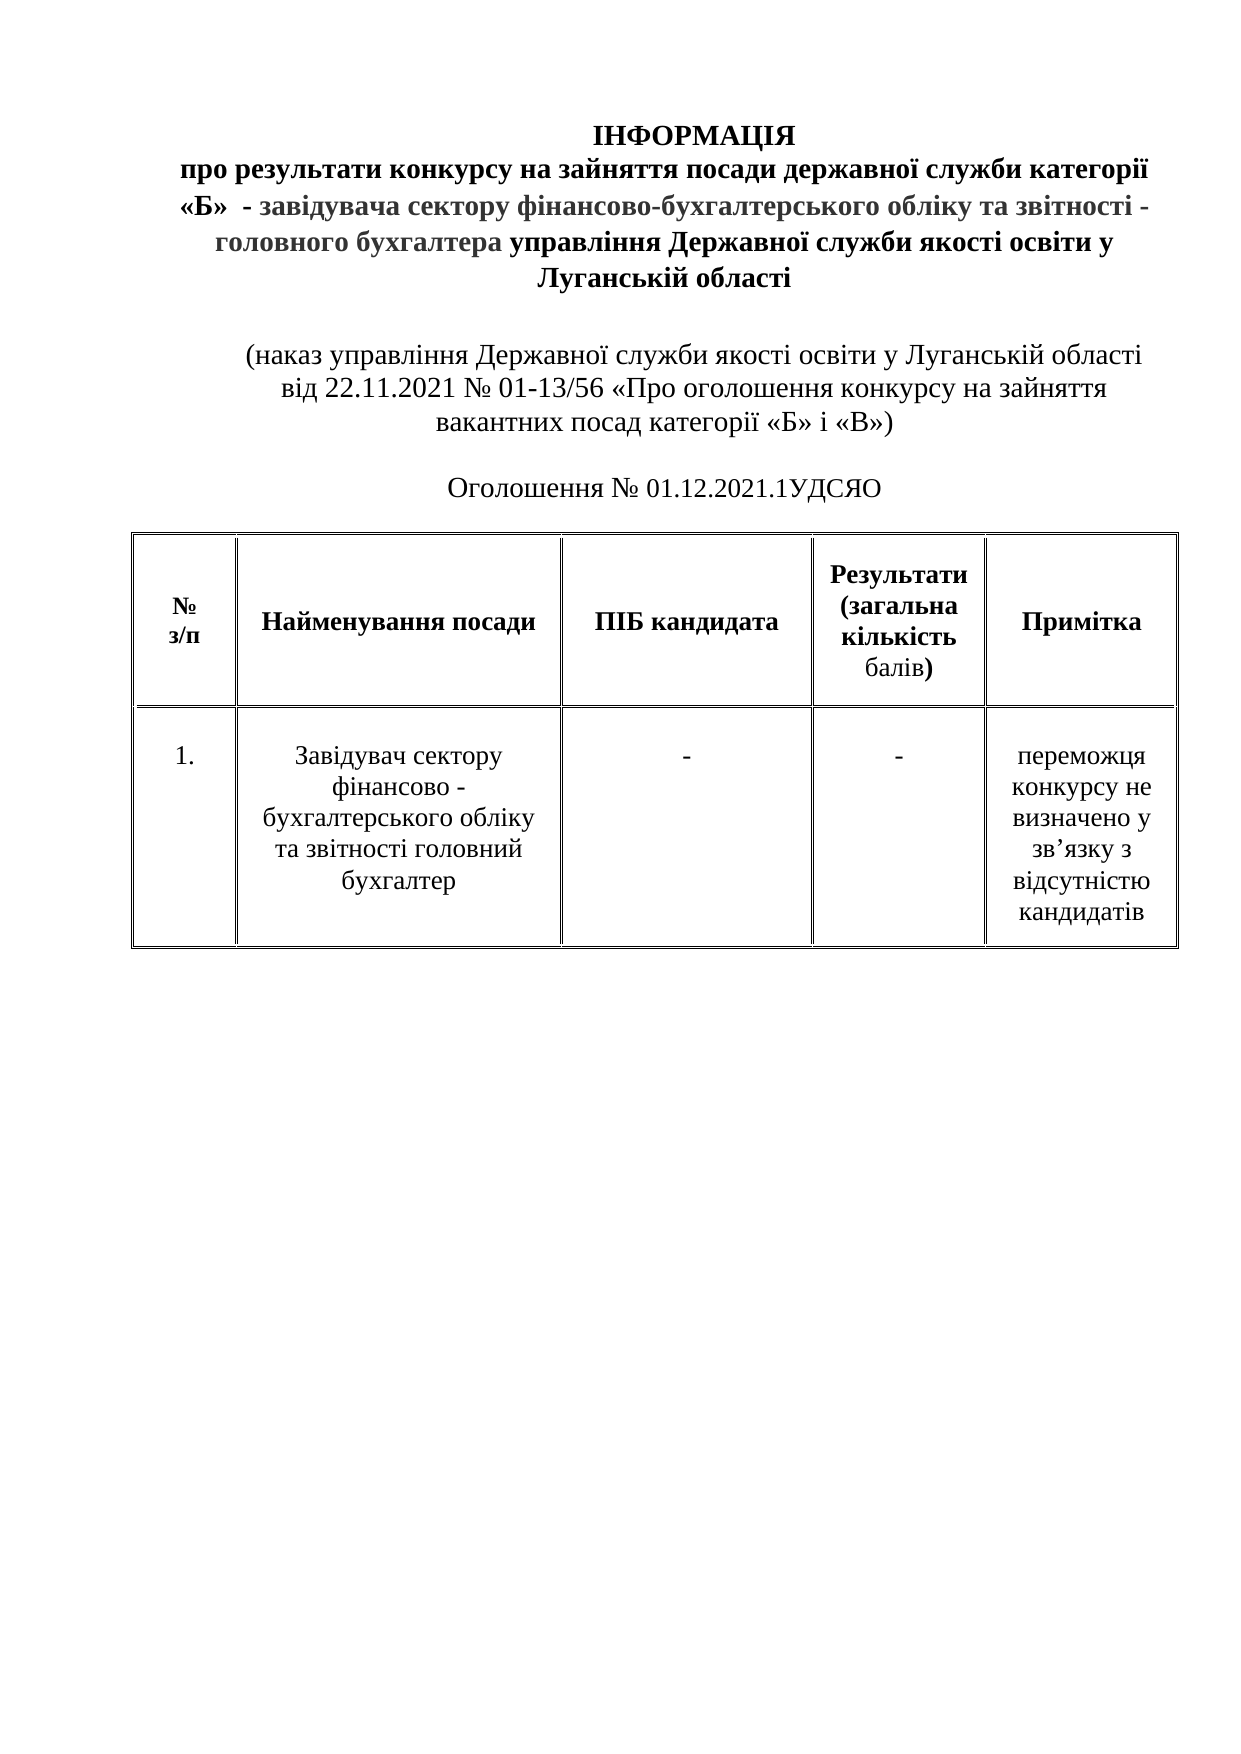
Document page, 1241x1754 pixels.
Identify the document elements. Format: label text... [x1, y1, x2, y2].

text про результати конкурсу на зайняття посади державної служби категорії «Б» - завідувача сектору фінансово-бухгалтерського обліку та звітності -головного бухгалтера управління Державної служби якості освіти у Луганській області [177, 152, 1152, 294]
text від 22.11.2021 № 01-13/56 «Про оголошення конкурсу на зайняття вакантних посад категорії «Б» і «В») [177, 371, 1152, 438]
table_cell - [561, 708, 812, 946]
table_header Результати (загальна кількість балів) [812, 533, 986, 705]
text (наказ управління Державної служби якості освіти у Луганській області [177, 337, 1152, 371]
table_cell - [812, 705, 986, 946]
table_cell Завідувач сектору фінансово -бухгалтерського обліку та звітності головний бухгалтер [236, 708, 561, 946]
table_header Найменування посади [236, 535, 561, 705]
table_cell 1. [133, 705, 236, 946]
table_header Примітка [986, 535, 1176, 705]
table_header ПІБ кандидата [561, 535, 812, 705]
text ІНФОРМАЦІЯ [177, 118, 1152, 152]
table_cell переможця конкурсу не визначено у зв’язку з відсутністю кандидатів [986, 705, 1178, 946]
table_header № з/п [134, 535, 236, 705]
text Оголошення № 01.12.2021.1УДСЯО [177, 470, 1152, 503]
